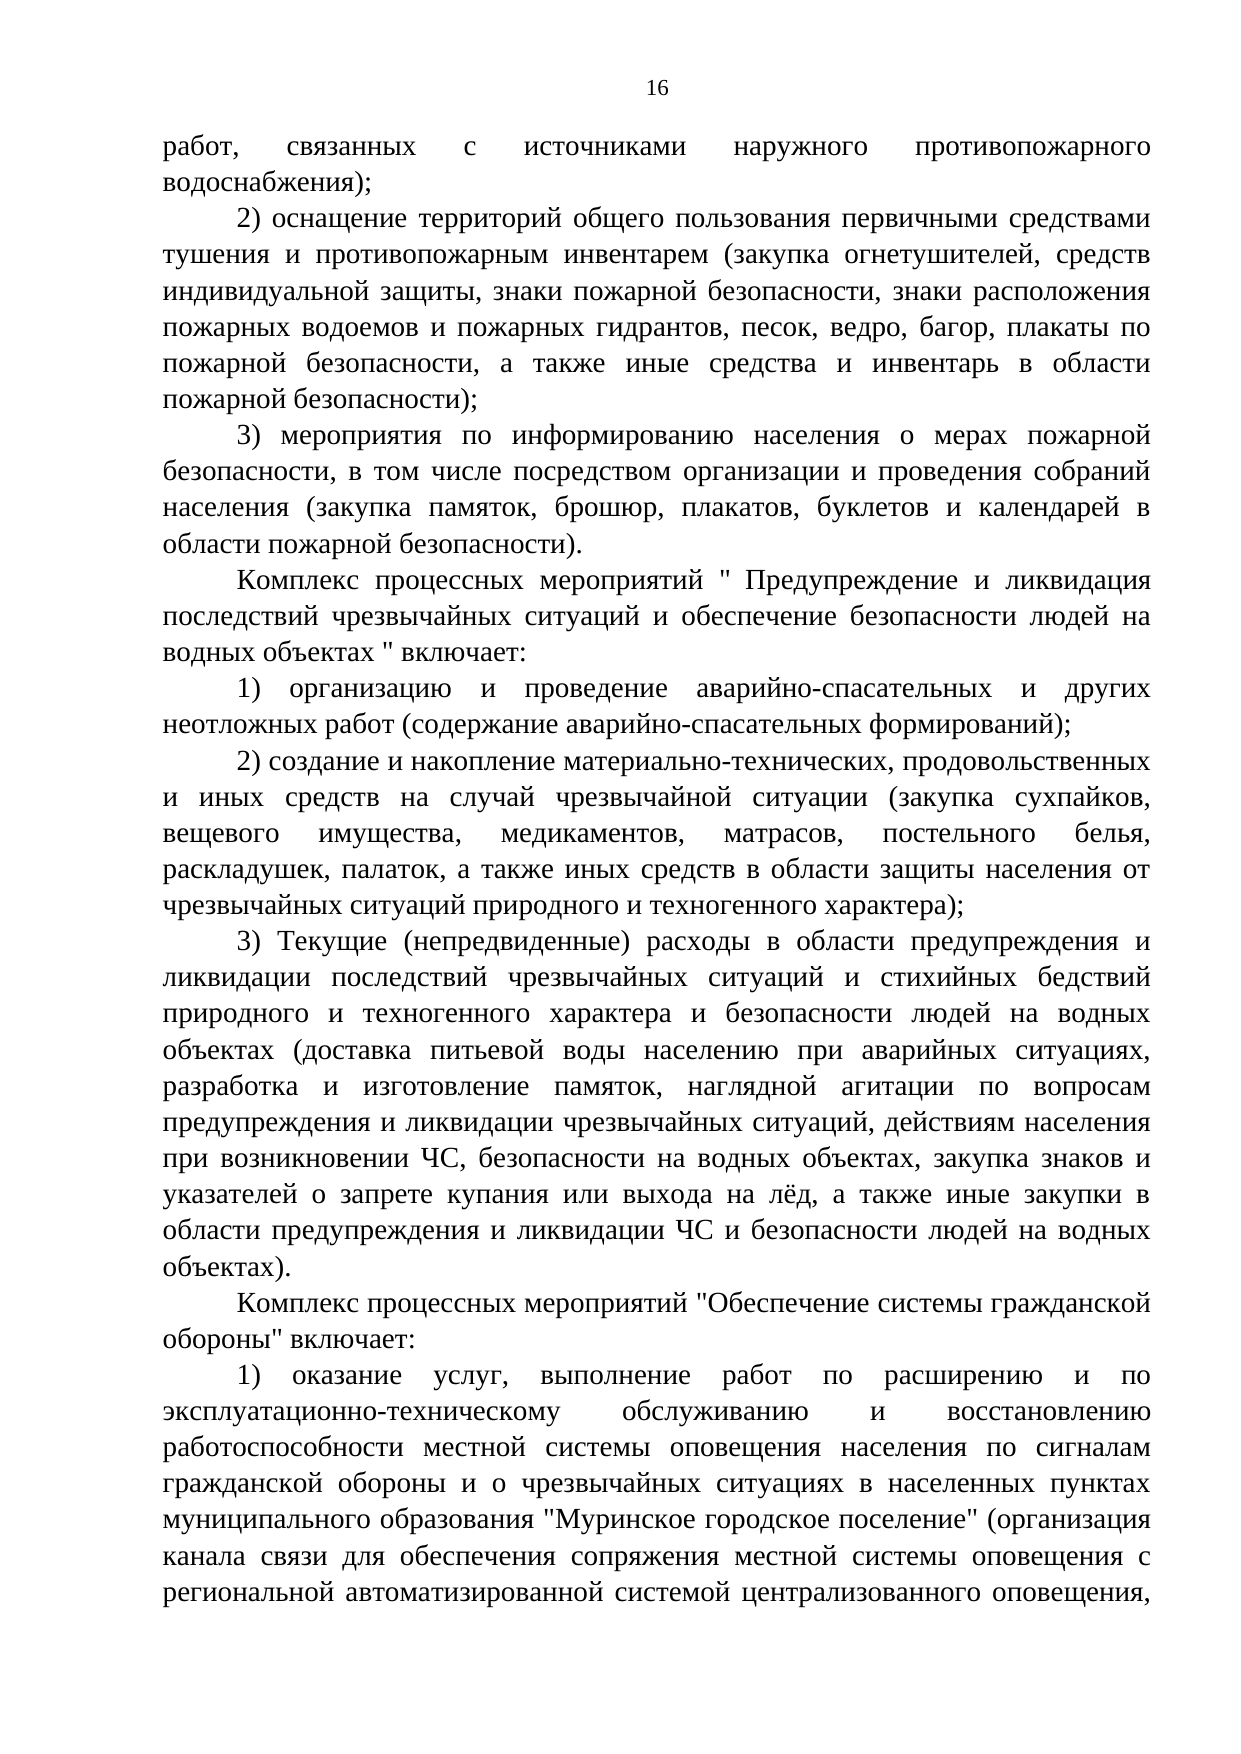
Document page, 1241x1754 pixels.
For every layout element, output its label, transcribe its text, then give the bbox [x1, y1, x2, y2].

text 1) организацию и проведение аварийно-спасательных и других неотложных работ (содержание аварийно-спасательных формирований); [162, 670, 1152, 740]
text 3) мероприятия по информированию населения о мерах пожарной безопасности, в том числе посредством организации и проведения собраний населения (закупка памяток, брошюр, плакатов, буклетов и календарей в области пожарной безопасности). [162, 417, 1152, 559]
text Комплекс процессных мероприятий " Предупреждение и ликвидация последствий чрезвычайных ситуаций и обеспечение безопасности людей на водных объектах " включает: [162, 562, 1152, 668]
text Комплекс процессных мероприятий "Обеспечение системы гражданской обороны" включает: [162, 1285, 1152, 1354]
text 2) создание и накопление материально-технических, продовольственных и иных средств на случай чрезвычайной ситуации (закупка сухпайков, вещевого имущества, медикаментов, матрасов, постельного белья, раскладушек, палаток, а также иных средств в области защиты населения от чрезвычайных ситуаций природного и техногенного характера); [162, 743, 1152, 921]
text 3) Текущие (непредвиденные) расходы в области предупреждения и ликвидации последствий чрезвычайных ситуаций и стихийных бедствий природного и техногенного характера и безопасности людей на водных объектах (доставка питьевой воды населению при аварийных ситуациях, разработка и изготовление памяток, наглядной агитации по вопросам предупреждения и ликвидации чрезвычайных ситуаций, действиям населения при возникновении ЧС, безопасности на водных объектах, закупка знаков и указателей о запрете купания или выхода на лёд, а также иные закупки в области предупреждения и ликвидации ЧС и безопасности людей на водных объектах). [162, 923, 1152, 1282]
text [162, 1357, 1152, 1607]
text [162, 128, 1152, 198]
text 2) оснащение территорий общего пользования первичными средствами тушения и противопожарным инвентарем (закупка огнетушителей, средств индивидуальной защиты, знаки пожарной безопасности, знаки расположения пожарных водоемов и пожарных гидрантов, песок, ведро, багор, плакаты по пожарной безопасности, а также иные средства и инвентарь в области пожарной безопасности); [162, 200, 1152, 415]
